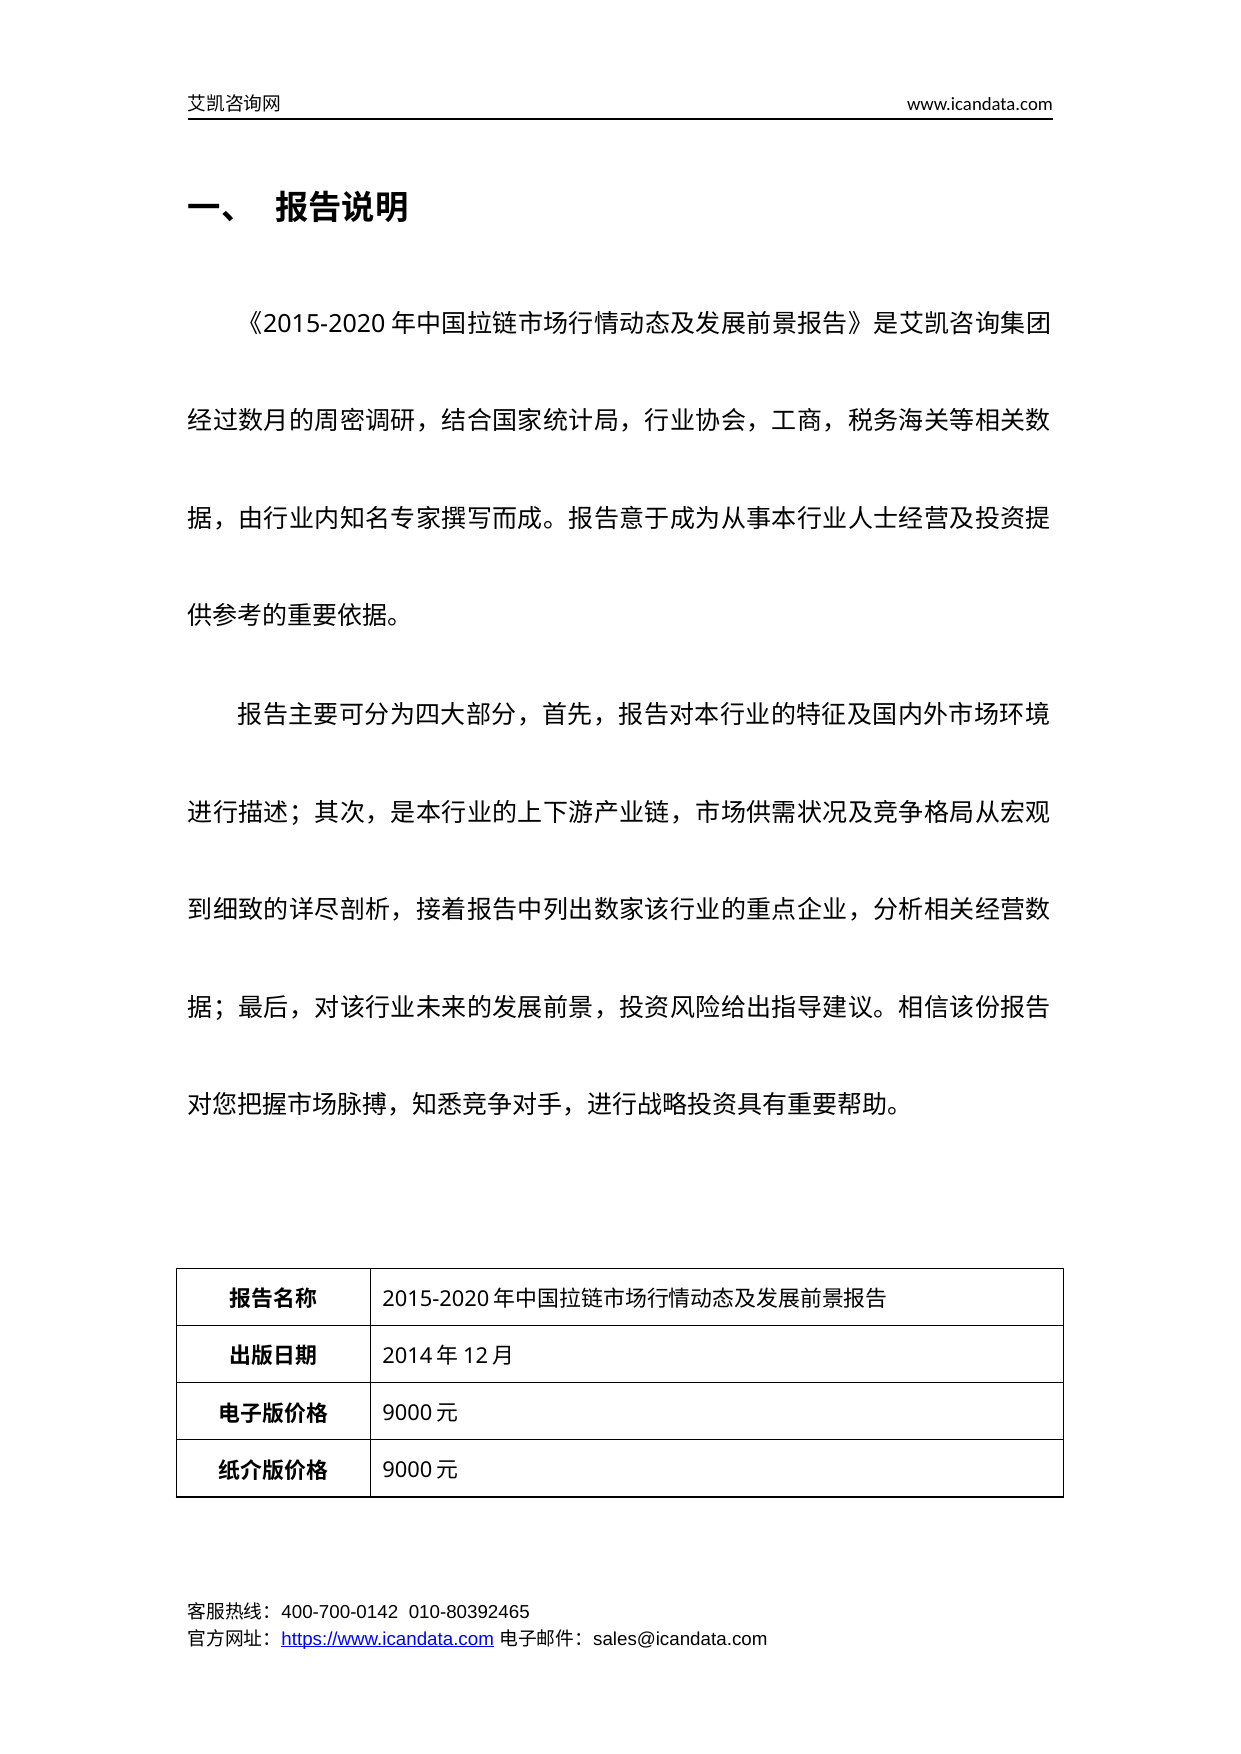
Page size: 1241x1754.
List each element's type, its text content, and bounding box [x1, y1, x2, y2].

table_cell 纸介版价格 [177, 1440, 370, 1496]
text 报告主要可分为四大部分，首先，报告对本行业的特征及国内外市场环境进行描述；其次，是本行业的上下游产业链，市场供需状况及竞争格局从宏观到细致的详尽剖析，接着报告中列出数家该行业的重点企业，分析相关经营数据；最后，对该行业未来的发展前景，投资风险给出指导建议。相信该份报告对您把握市场脉搏，知悉竞争对手，进行战略投资具有重要帮助。 [187, 681, 1053, 1136]
table_header 报告名称 [177, 1269, 370, 1325]
table_cell 2014年12月 [371, 1326, 1063, 1382]
table_cell 9000元 [371, 1440, 1063, 1496]
text 《2015-2020年中国拉链市场行情动态及发展前景报告》是艾凯咨询集团经过数月的周密调研，结合国家统计局，行业协会，工商，税务海关等相关数据，由行业内知名专家撰写而成。报告意于成为从事本行业人士经营及投资提供参考的重要依据。 [187, 289, 1053, 646]
table_cell 电子版价格 [177, 1383, 370, 1439]
subtitle 报告说明 [187, 172, 1053, 237]
table_cell 出版日期 [177, 1326, 370, 1382]
table_header 2015-2020年中国拉链市场行情动态及发展前景报告 [371, 1269, 1063, 1325]
table_cell 9000元 [371, 1383, 1063, 1439]
